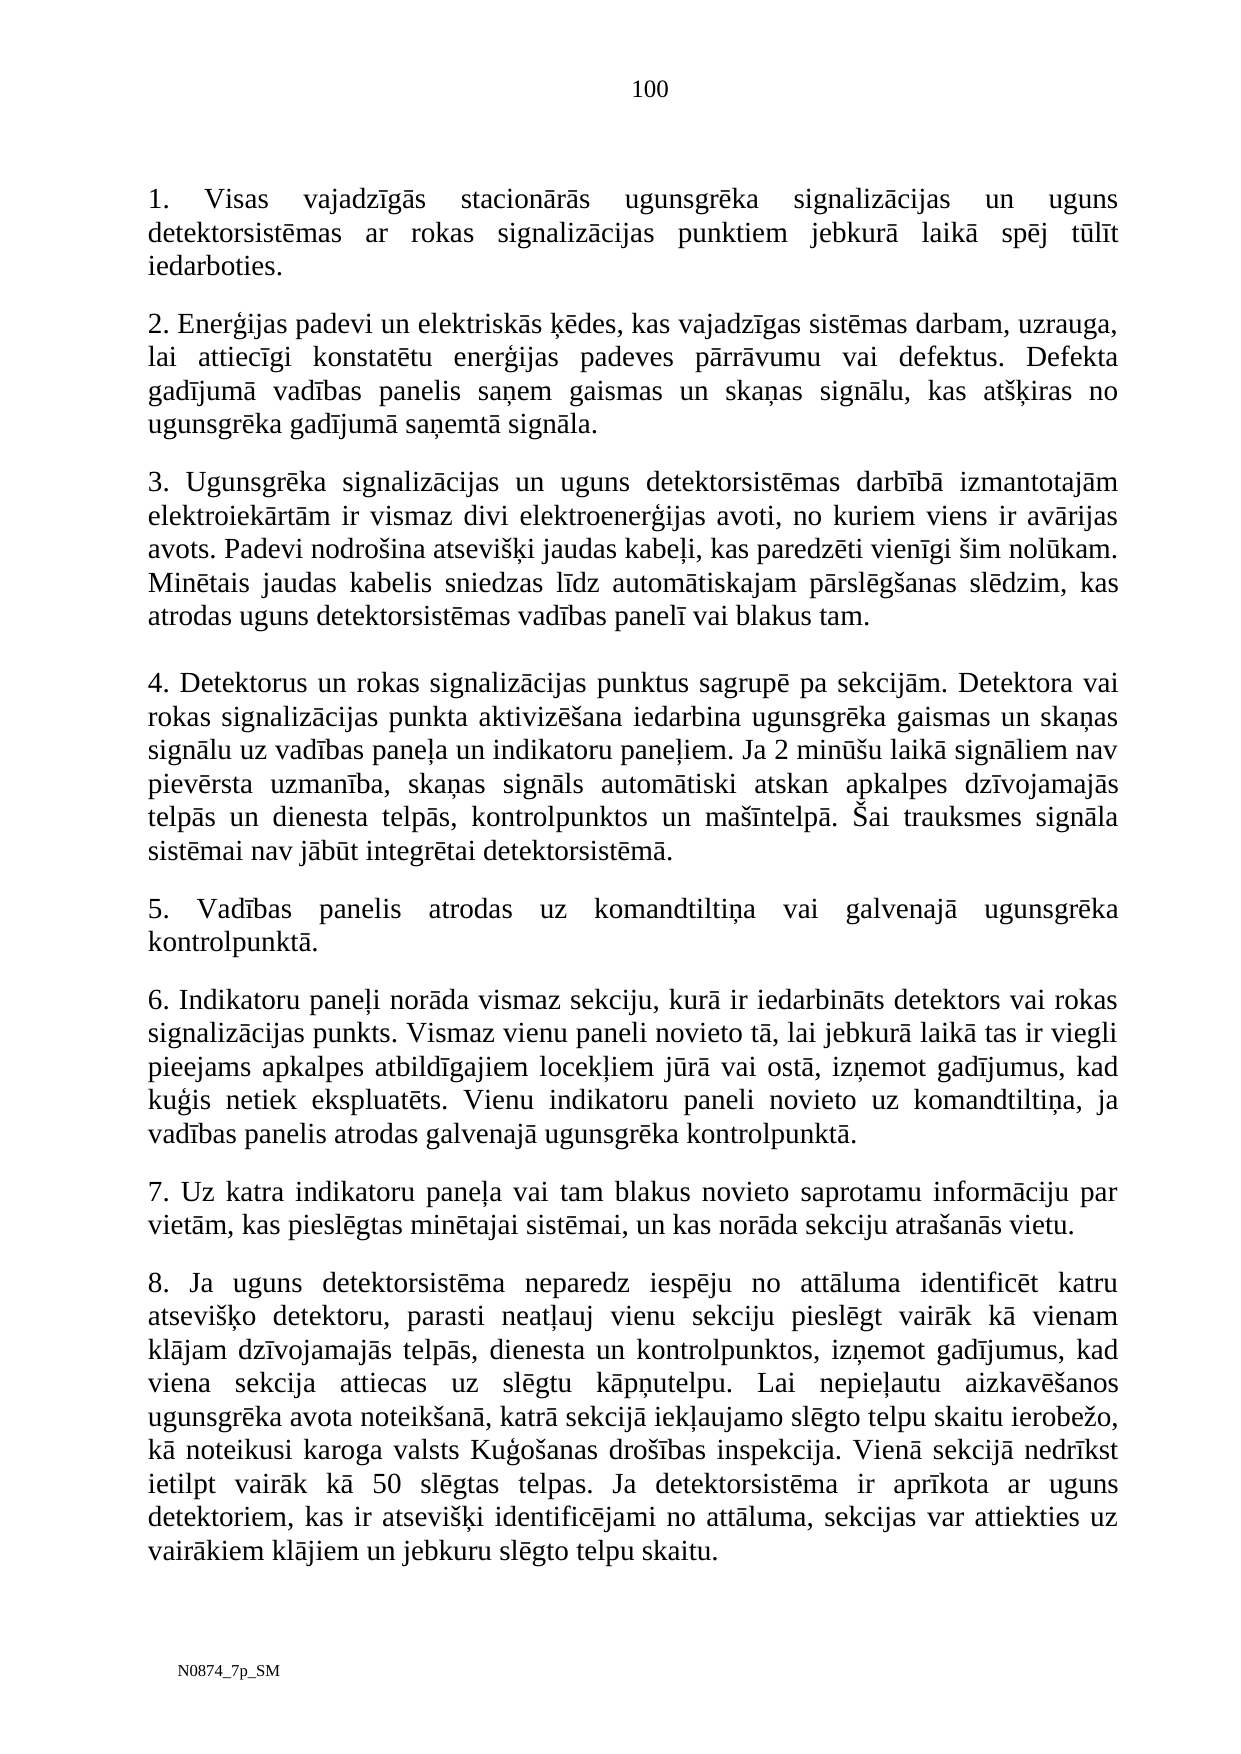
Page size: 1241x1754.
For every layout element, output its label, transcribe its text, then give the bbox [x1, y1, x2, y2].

text 5. Vadības panelis atrodas uz komandtiltiņa vai galvenajā ugunsgrēka kontrolpunktā. [148, 891, 1119, 958]
text 1. Visas vajadzīgās stacionārās ugunsgrēka signalizācijas un uguns detektorsistēmas ar rokas signalizācijas punktiem jebkurā laikā spēj tūlīt iedarboties. [148, 181, 1119, 282]
text 4. Detektorus un rokas signalizācijas punktus sagrupē pa sekcijām. Detektora vai rokas signalizācijas punkta aktivizēšana iedarbina ugunsgrēka gaismas un skaņas signālu uz vadības paneļa un indikatoru paneļiem. Ja 2 minūšu laikā signāliem nav pievērsta uzmanība, skaņas signāls automātiski atskan apkalpes dzīvojamajās telpās un dienesta telpās, kontrolpunktos un mašīntelpā. Šai trauksmes signāla sistēmai nav jābūt integrētai detektorsistēmā. [148, 665, 1119, 867]
text 8. Ja uguns detektorsistēma neparedz iespēju no attāluma identificēt katru atsevišķo detektoru, parasti neatļauj vienu sekciju pieslēgt vairāk kā vienam klājam dzīvojamajās telpās, dienesta un kontrolpunktos, izņemot gadījumus, kad viena sekcija attiecas uz slēgtu kāpņutelpu. Lai nepieļautu aizkavēšanos ugunsgrēka avota noteikšanā, katrā sekcijā iekļaujamo slēgto telpu skaitu ierobežo, kā noteikusi karoga valsts Kuģošanas drošības inspekcija. Vienā sekcijā nedrīkst ietilpt vairāk kā 50 slēgtas telpas. Ja detektorsistēma ir aprīkota ar uguns detektoriem, kas ir atsevišķi identificējami no attāluma, sekcijas var attiekties uz vairākiem klājiem un jebkuru slēgto telpu skaitu. [148, 1265, 1119, 1567]
text 3. Ugunsgrēka signalizācijas un uguns detektorsistēmas darbībā izmantotajām elektroiekārtām ir vismaz divi elektroenerģijas avoti, no kuriem viens ir avārijas avots. Padevi nodrošina atsevišķi jaudas kabeļi, kas paredzēti vienīgi šim nolūkam. Minētais jaudas kabelis sniedzas līdz automātiskajam pārslēgšanas slēdzim, kas atrodas uguns detektorsistēmas vadības panelī vai blakus tam. [148, 464, 1119, 632]
text 6. Indikatoru paneļi norāda vismaz sekciju, kurā ir iedarbināts detektors vai rokas signalizācijas punkts. Vismaz vienu paneli novieto tā, lai jebkurā laikā tas ir viegli pieejams apkalpes atbildīgajiem locekļiem jūrā vai ostā, izņemot gadījumus, kad kuģis netiek ekspluatēts. Vienu indikatoru paneli novieto uz komandtiltiņa, ja vadības panelis atrodas galvenajā ugunsgrēka kontrolpunktā. [148, 982, 1119, 1149]
text 7. Uz katra indikatoru paneļa vai tam blakus novieto saprotamu informāciju par vietām, kas pieslēgtas minētajai sistēmai, un kas norāda sekciju atrašanās vietu. [148, 1174, 1119, 1241]
text 2. Enerģijas padevi un elektriskās ķēdes, kas vajadzīgas sistēmas darbam, uzrauga, lai attiecīgi konstatētu enerģijas padeves pārrāvumu vai defektus. Defekta gadījumā vadības panelis saņem gaismas un skaņas signālu, kas atšķiras no ugunsgrēka gadījumā saņemtā signāla. [148, 306, 1119, 440]
